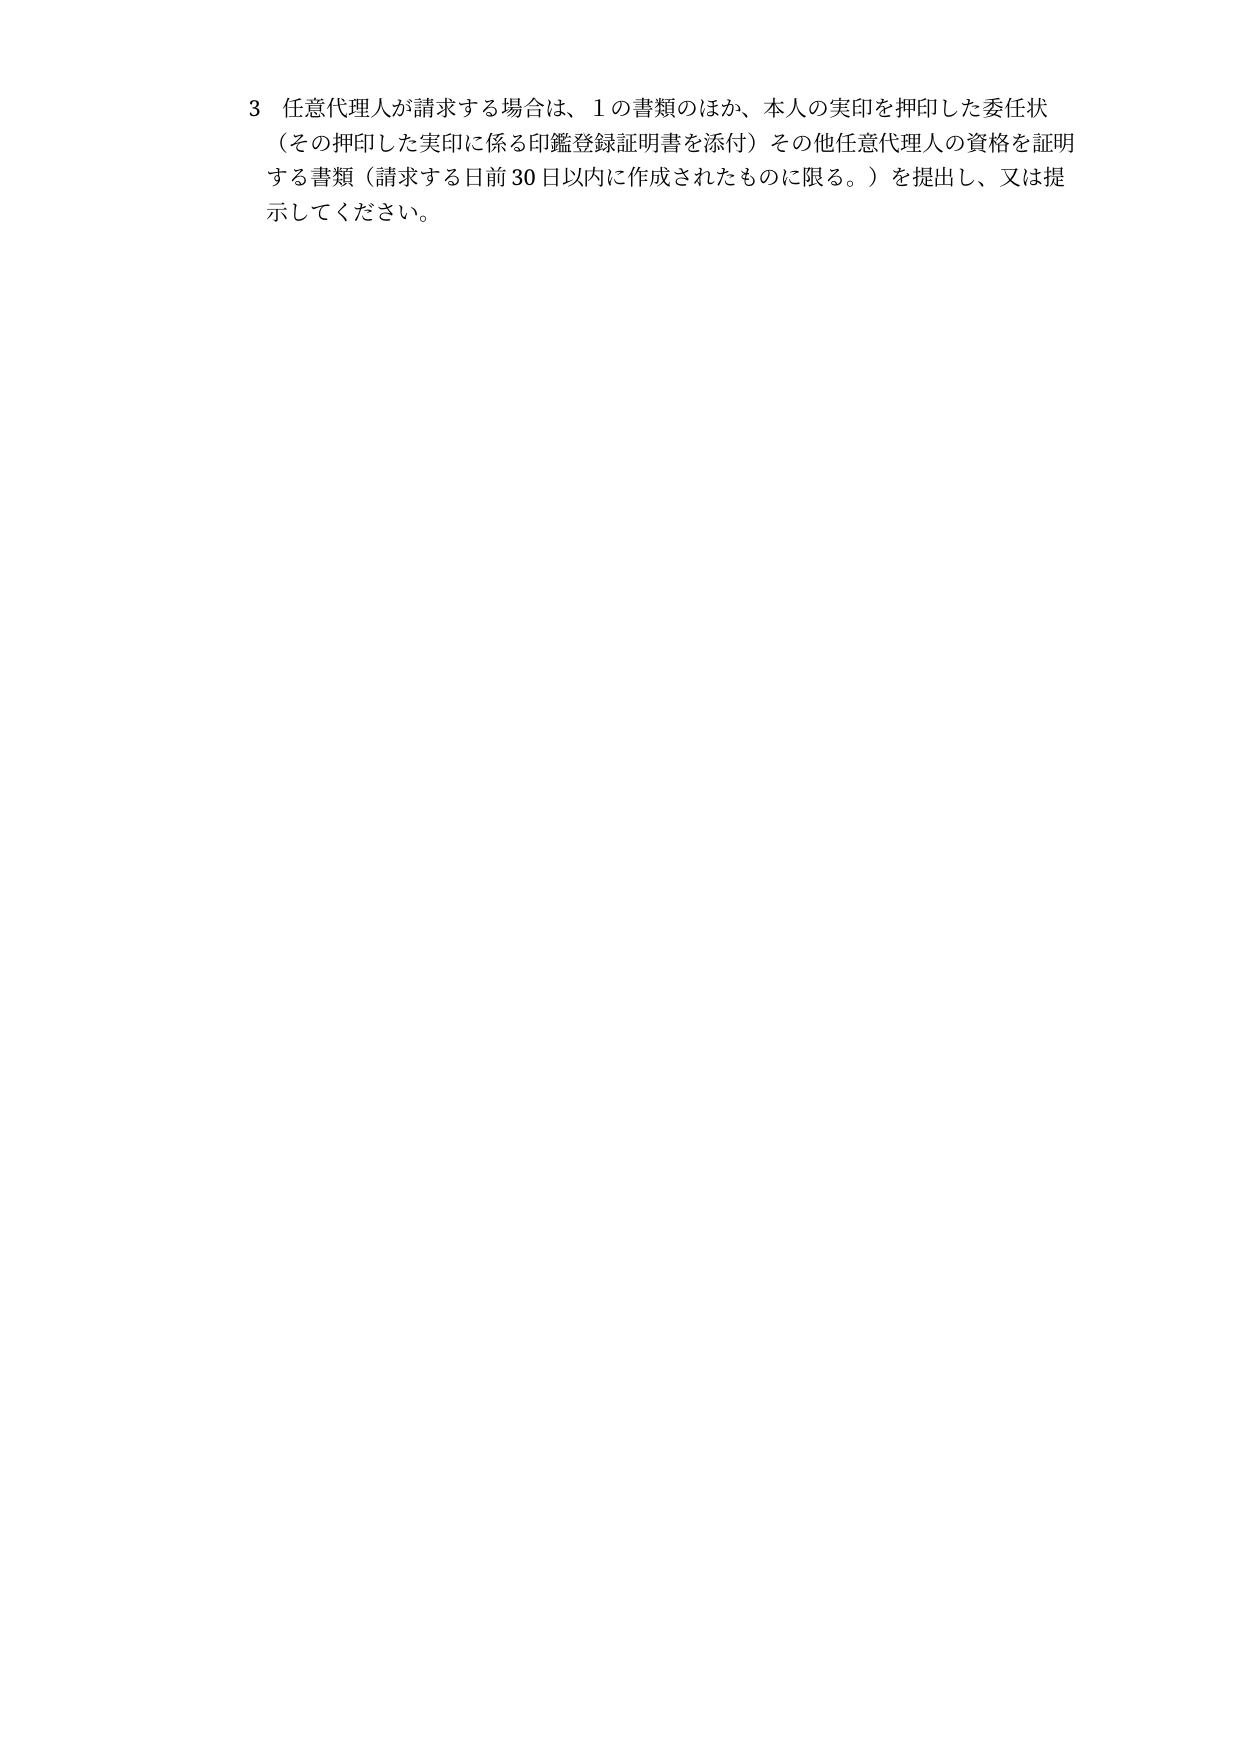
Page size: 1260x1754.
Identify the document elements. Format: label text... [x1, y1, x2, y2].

text 3 任意代理人が請求する場合は、１の書類のほか、本人の実印を押印した委任状（その押印した実印に係る印鑑登録証明書を添付）その他任意代理人の資格を証明する書類（請求する日前30日以内に作成されたものに限る。）を提出し、又は提示してください。 [177, 89, 1082, 229]
